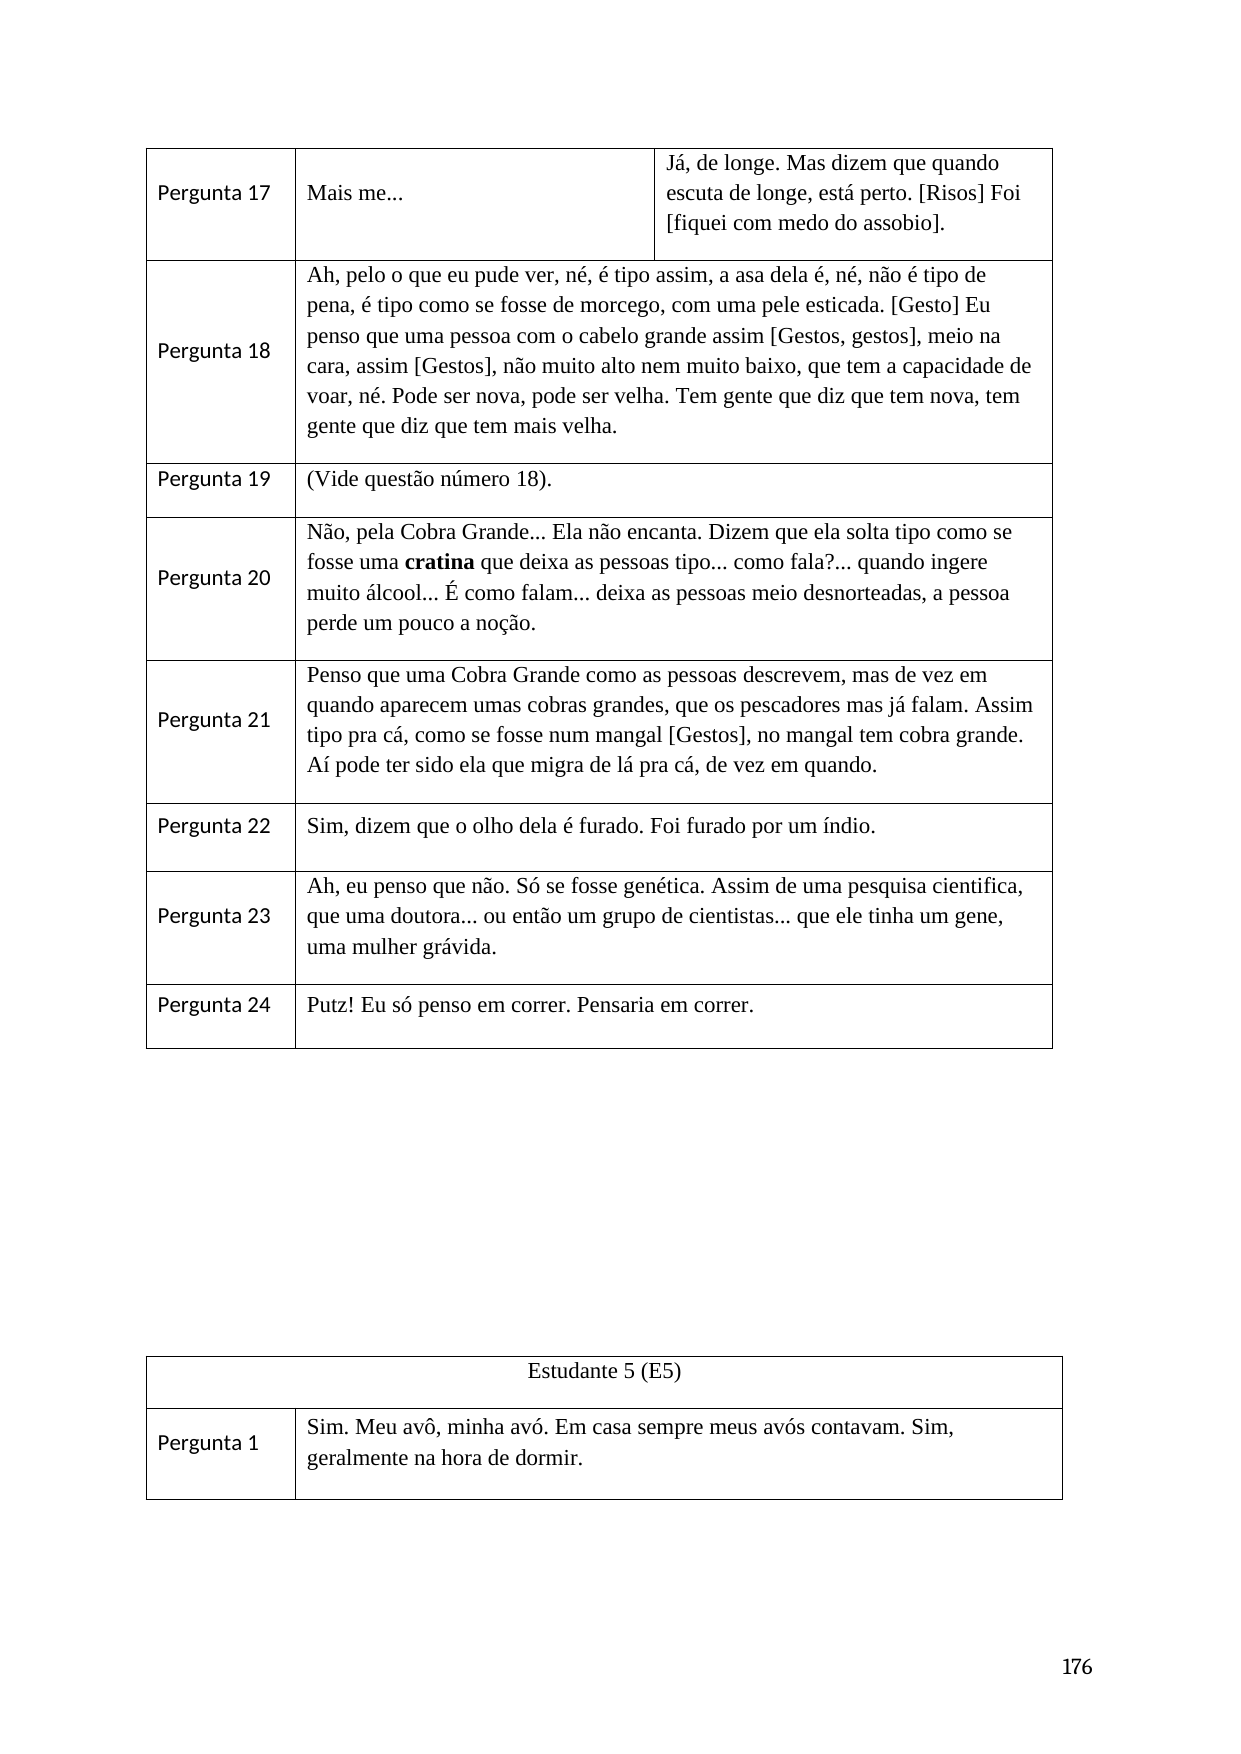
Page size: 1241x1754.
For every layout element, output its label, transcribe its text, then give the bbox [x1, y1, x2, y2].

table_cell Ah, eu penso que não. Só se fosse genética. Assim de uma pesquisa cientifica, que uma doutora... ou então um grupo de cientistas... que ele tinha um gene, uma mulher grávida. [296, 872, 1052, 984]
table_cell Pergunta 23 [147, 872, 295, 984]
table_cell Sim, dizem que o olho dela é furado. Foi furado por um índio. [296, 804, 1052, 871]
table_cell (Vide questão número 18). [296, 464, 1052, 517]
table_cell Pergunta 17 [147, 149, 295, 260]
table_cell Pergunta 22 [147, 804, 295, 871]
table_header Estudante 5 (E5) [147, 1357, 1062, 1408]
table_cell Pergunta 19 [147, 464, 295, 517]
table_cell Penso que uma Cobra Grande como as pessoas descrevem, mas de vez em quando aparecem umas cobras grandes, que os pescadores mas já falam. Assim tipo pra cá, como se fosse num mangal [Gestos], no mangal tem cobra grande. Aí pode ter sido ela que migra de lá pra cá, de vez em quando. [296, 661, 1052, 802]
table_cell Pergunta 24 [147, 985, 295, 1048]
table_cell Já, de longe. Mas dizem que quando escuta de longe, está perto. [Risos] Foi [fiquei com medo do assobio]. [655, 149, 1052, 260]
table_cell Pergunta 18 [147, 261, 295, 463]
table_cell Putz! Eu só penso em correr. Pensaria em correr. [296, 985, 1052, 1048]
table_cell Pergunta 20 [147, 518, 295, 660]
table_cell Pergunta 1 [147, 1409, 295, 1499]
table_cell Ah, pelo o que eu pude ver, né, é tipo assim, a asa dela é, né, não é tipo de pena, é tipo como se fosse de morcego, com uma pele esticada. [Gesto] Eu penso que uma pessoa com o cabelo grande assim [Gestos, gestos], meio na cara, assim [Gestos], não muito alto nem muito baixo, que tem a capacidade de voar, né. Pode ser nova, pode ser velha. Tem gente que diz que tem nova, tem gente que diz que tem mais velha. [296, 261, 1052, 463]
table_cell Pergunta 21 [147, 661, 295, 802]
table_cell Não, pela Cobra Grande... Ela não encanta. Dizem que ela solta tipo como se fosse uma cratina que deixa as pessoas tipo... como fala?... quando ingere muito álcool... É como falam... deixa as pessoas meio desnorteadas, a pessoa perde um pouco a noção. [296, 518, 1052, 660]
table_cell Mais me... [296, 149, 654, 260]
table_cell Sim. Meu avô, minha avó. Em casa sempre meus avós contavam. Sim, geralmente na hora de dormir. [296, 1409, 1062, 1499]
